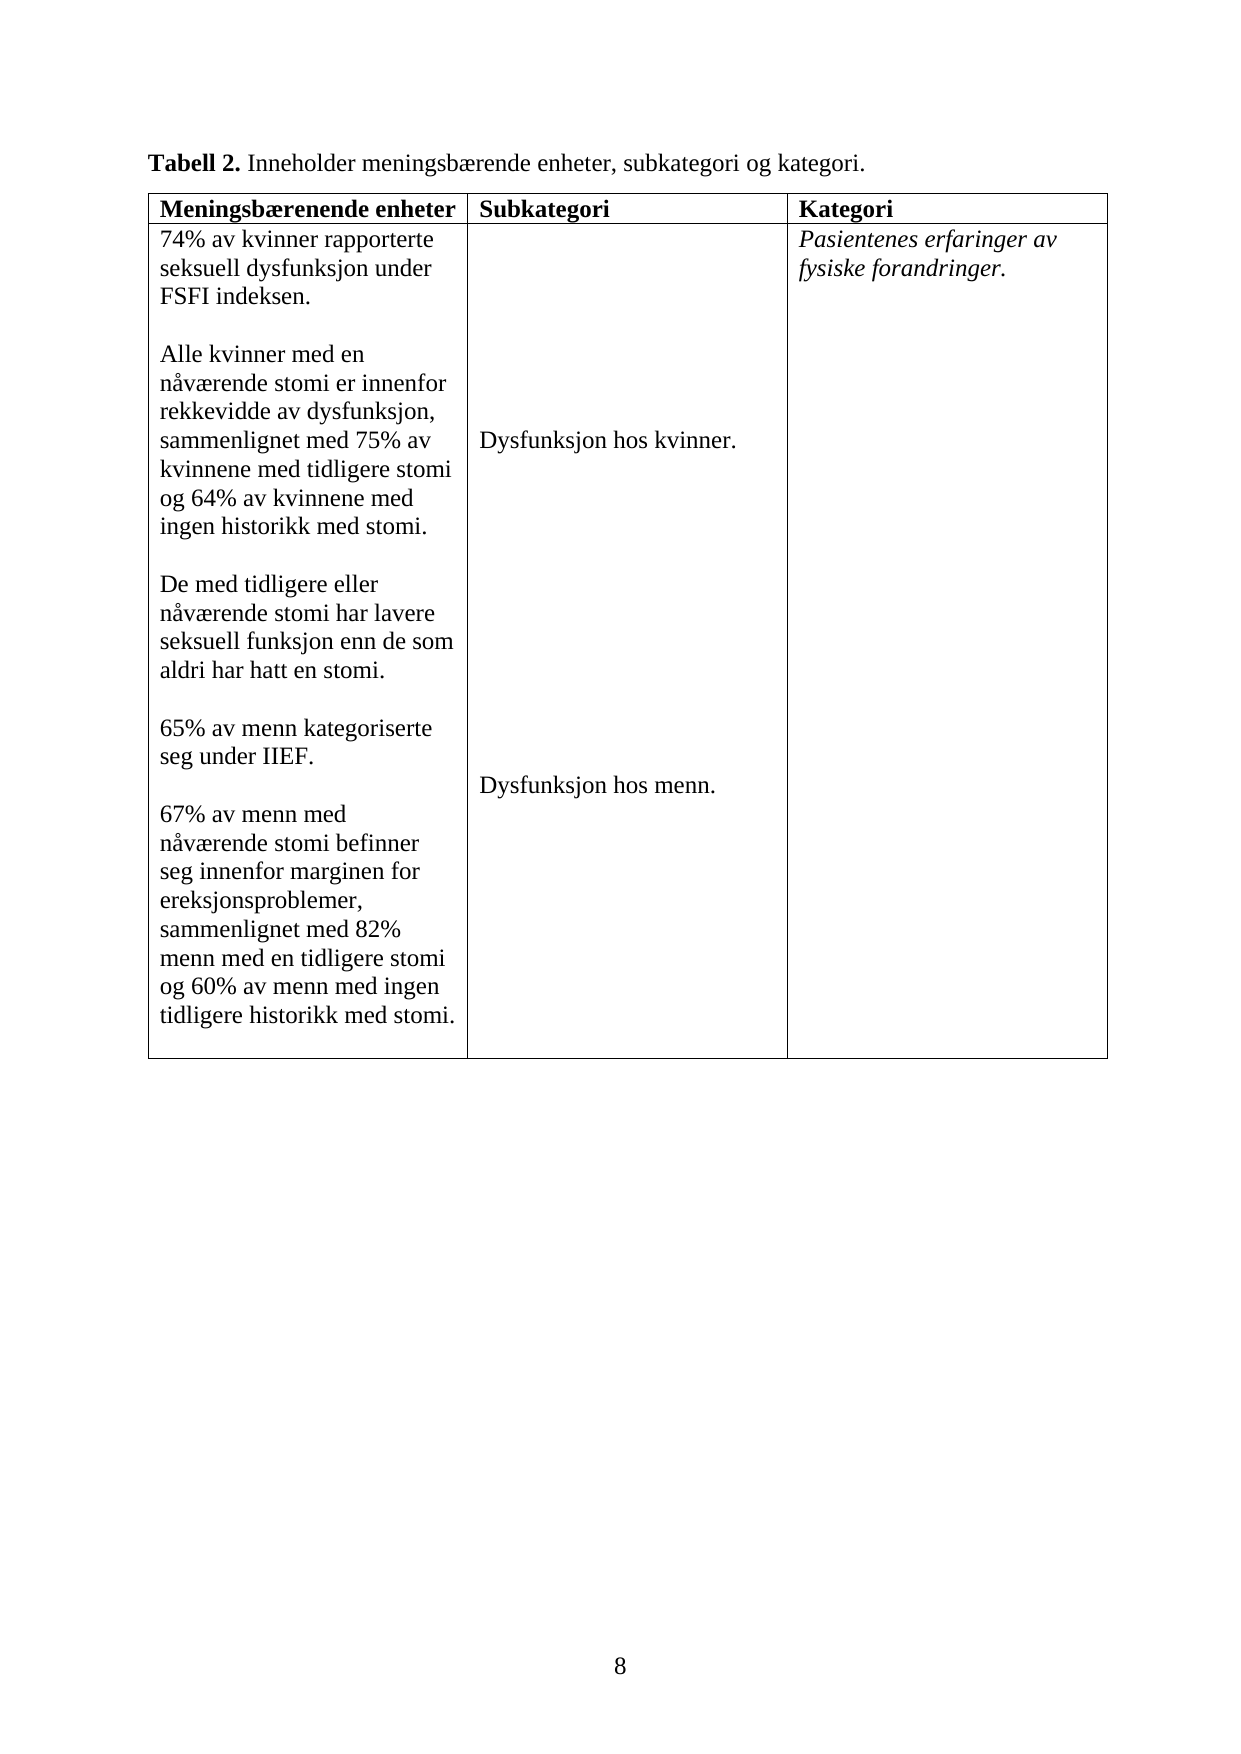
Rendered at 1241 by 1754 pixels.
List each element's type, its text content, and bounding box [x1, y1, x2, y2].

table_header Subkategori [468, 194, 787, 223]
table_header Kategori [788, 194, 1107, 223]
table_cell Pasientenes erfaringer av fysiske forandringer. [788, 224, 1107, 1058]
text Tabell 2. Inneholder meningsbærende enheter, subkategori og kategori. [148, 148, 1092, 176]
table_cell 74% av kvinner rapporterte seksuell dysfunksjon under FSFI indeksen. Alle kvinner med en nåværende stomi er innenfor rekkevidde av dysfunksjon, sammenlignet med 75% av kvinnene med tidligere stomi og 64% av kvinnene med ingen historikk med stomi. De med tidligere eller nåværende stomi har lavere seksuell funksjon enn de som aldri har hatt en stomi. 65% av menn kategoriserte seg under IIEF. 67% av menn med nåværende stomi befinner seg innenfor marginen for ereksjonsproblemer, sammenlignet med 82% menn med en tidligere stomi og 60% av menn med ingen tidligere historikk med stomi. [149, 224, 467, 1058]
table_header Meningsbærenende enheter [149, 194, 467, 223]
table_cell Dysfunksjon hos kvinner. Dysfunksjon hos menn. [468, 224, 787, 1058]
